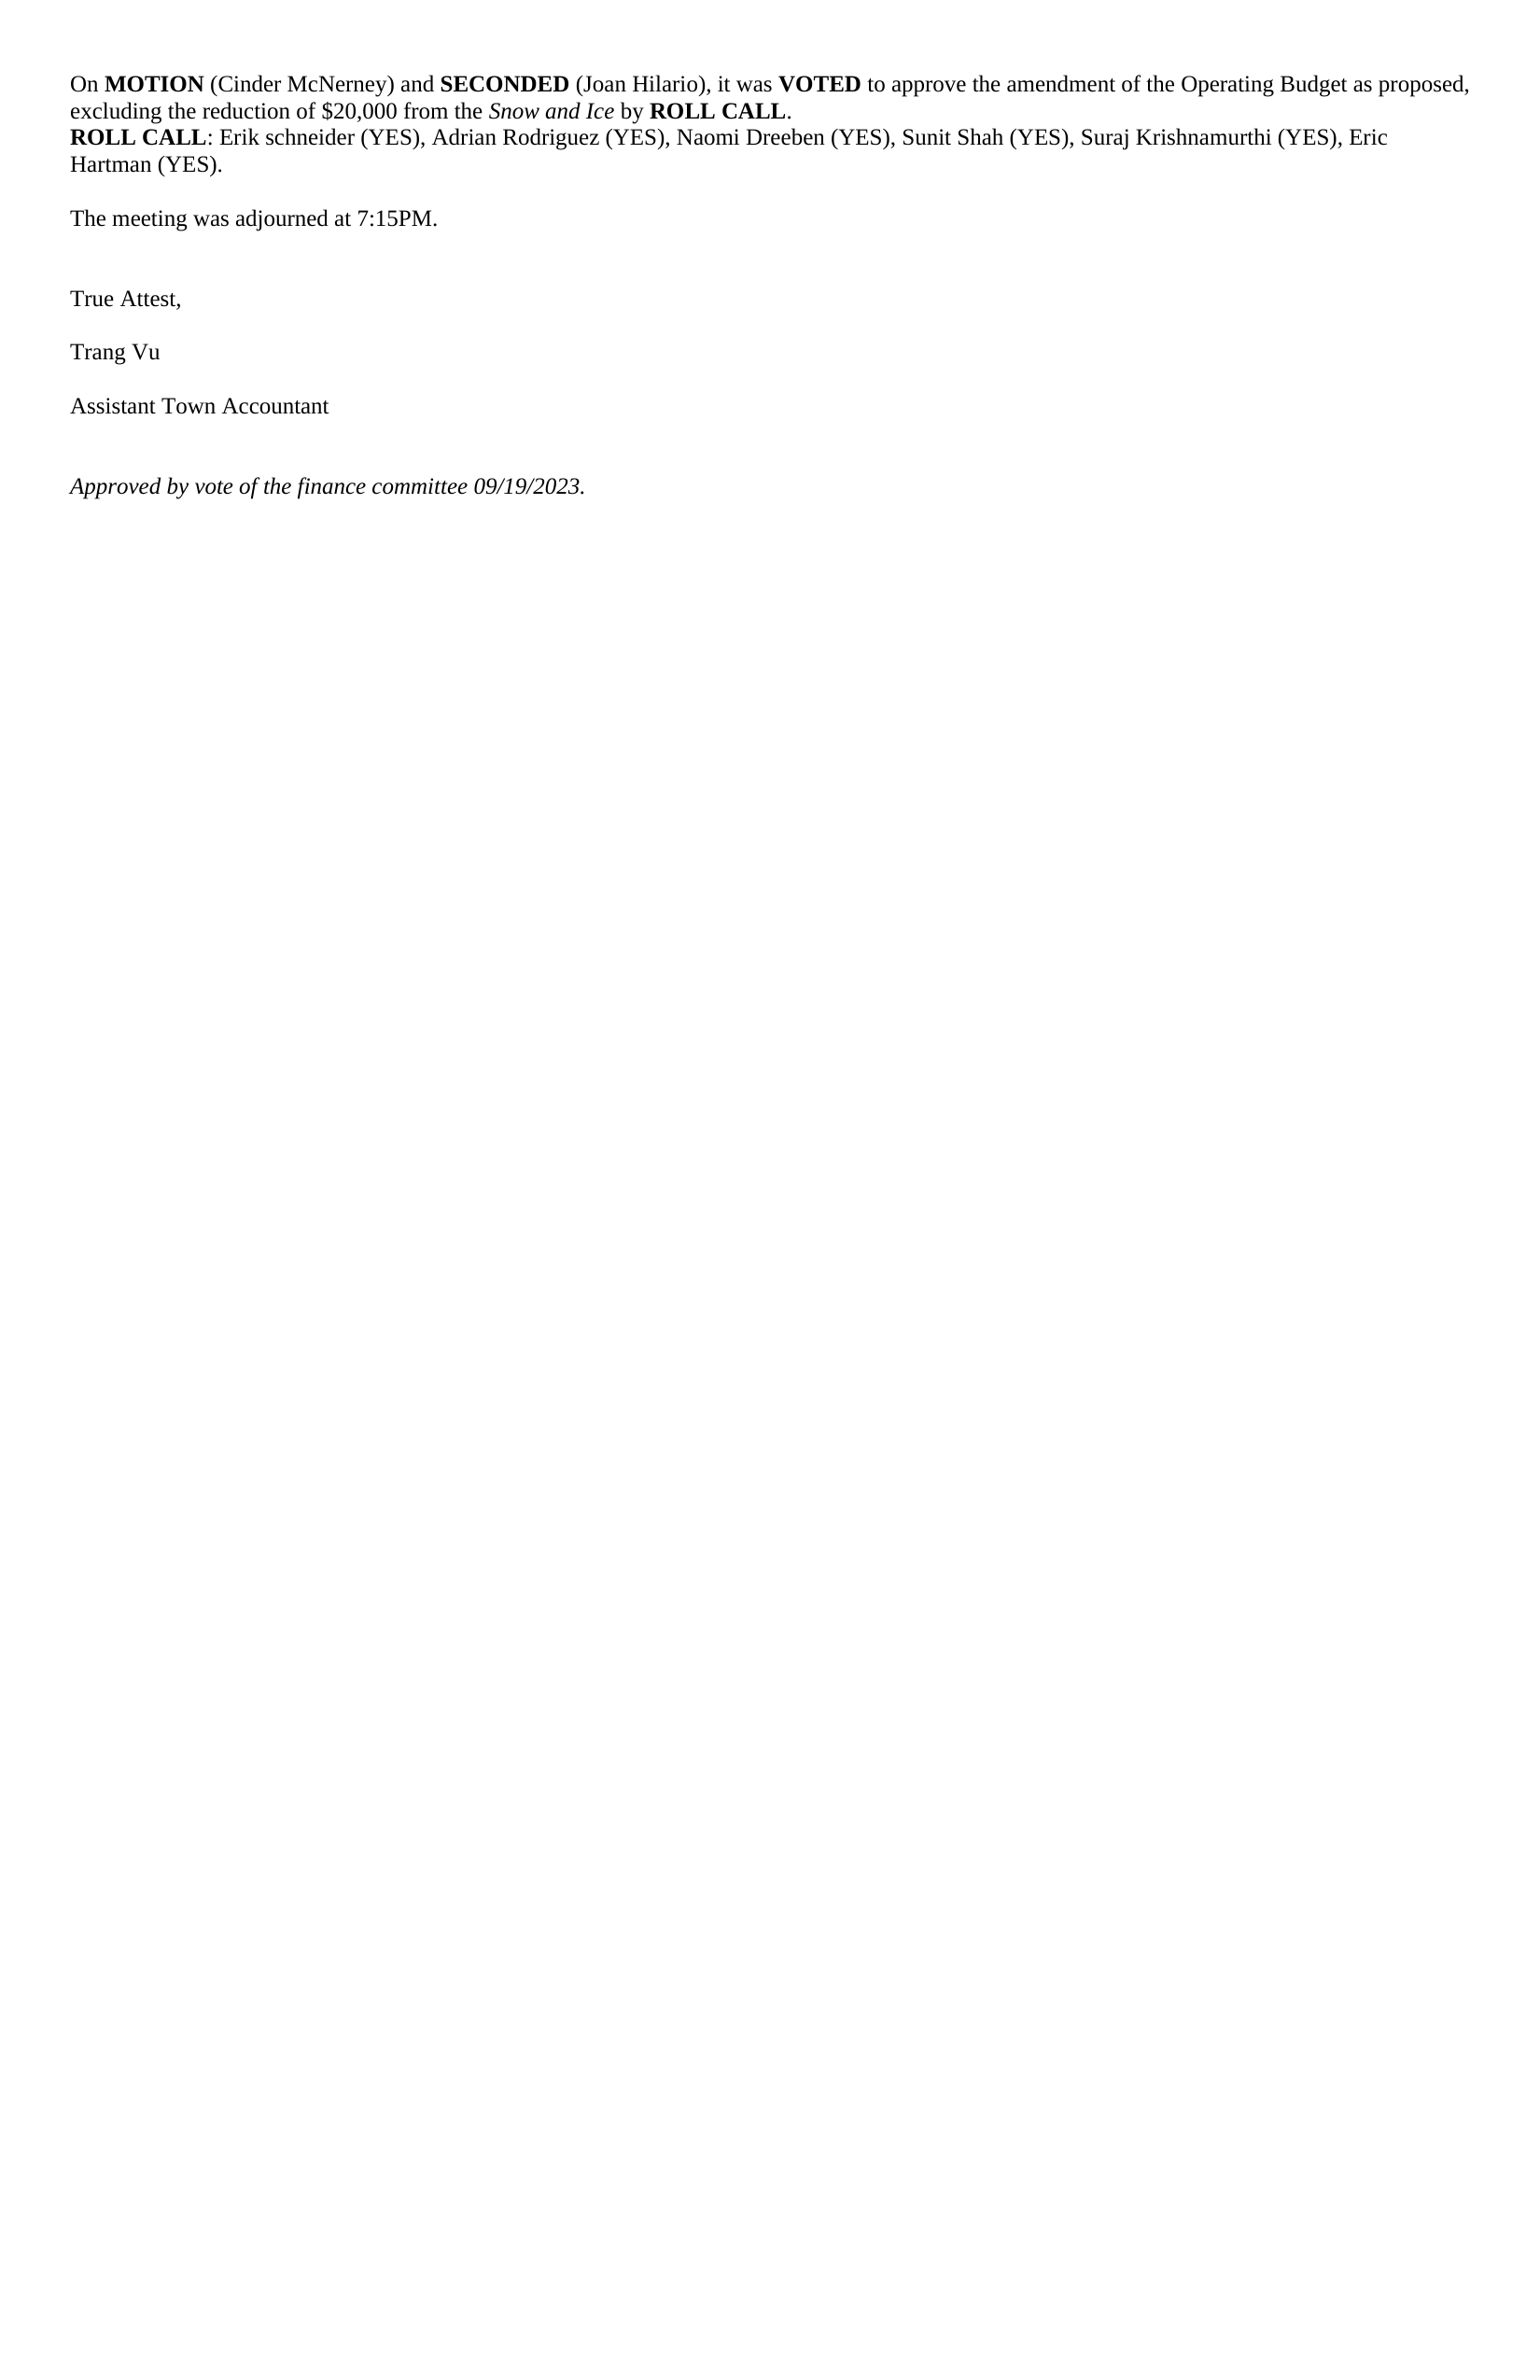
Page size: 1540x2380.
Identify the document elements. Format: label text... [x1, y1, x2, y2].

text Assistant Town Accountant [70, 392, 1470, 419]
text Approved by vote of the finance committee 09/19/2023. [70, 472, 1470, 499]
text True Attest, [70, 285, 1470, 312]
text Trang Vu [70, 338, 1470, 365]
text On MOTION (Cinder McNerney) and SECONDED (Joan Hilario), it was VOTED to approve the amendment of the Operating Budget as proposed, excluding the reduction of $20,000 from the Snow and Ice by ROLL CALL. [70, 70, 1470, 123]
text ROLL CALL: Erik schneider (YES), Adrian Rodriguez (YES), Naomi Dreeben (YES), Sunit Shah (YES), Suraj Krishnamurthi (YES), Eric Hartman (YES). [70, 123, 1470, 177]
text The meeting was adjourned at 7:15PM. [70, 204, 1470, 231]
